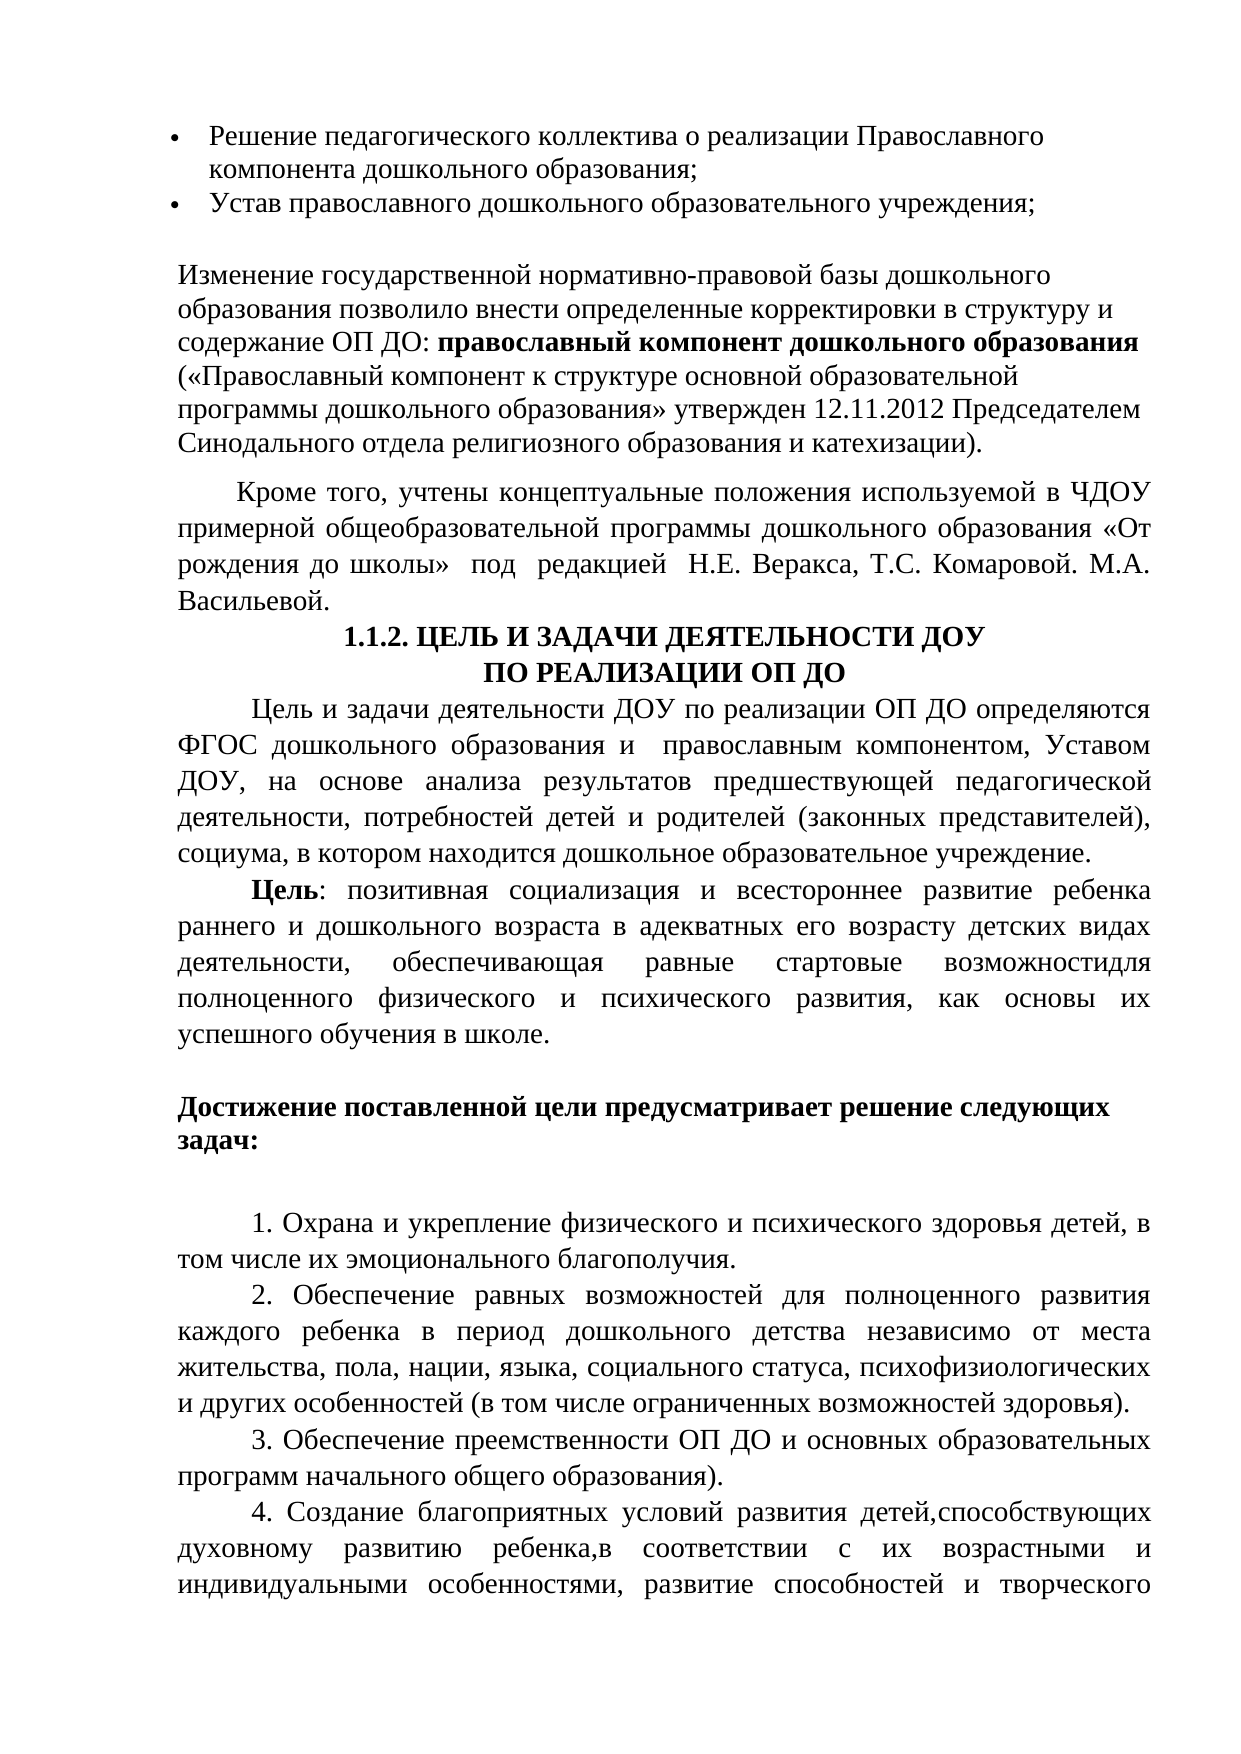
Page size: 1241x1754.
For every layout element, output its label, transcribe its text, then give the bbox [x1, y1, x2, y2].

text ПО РЕАЛИЗАЦИИ ОП ДО [177, 655, 1152, 688]
text 1.1.2. ЦЕЛЬ И ЗАДАЧИ ДЕЯТЕЛЬНОСТИ ДОУ [177, 619, 1152, 652]
text 1. Охрана и укрепление физического и психического здоровья детей, в том числе их эмоционального благополучия. [177, 1205, 1152, 1274]
text Изменение государственной нормативно-правовой базы дошкольного образования позволило внести определенные корректировки в структуру и содержание ОП ДО: православный компонент дошкольного образования («Православный компонент к структуре основной образовательной программы дошкольного образования» утвержден 12.11.2012 Председателем Синодального отдела религиозного образования и катехизации). [177, 257, 1152, 458]
text 3. Обеспечение преемственности ОП ДО и основных образовательных программ начального общего образования). [177, 1422, 1152, 1491]
text Кроме того, учтены концептуальные положения используемой в ЧДОУ примерной общеобразовательной программы дошкольного образования «От рождения до школы» под редакцией Н.Е. Веракса, Т.С. Комаровой. М.А. Васильевой. [177, 474, 1152, 616]
text Цель: позитивная социализация и всестороннее развитие ребенка раннего и дошкольного возраста в адекватных его возрасту детских видах деятельности, обеспечивающая равные стартовые возможностидля полноценного физического и психического развития, как основы их успешного обучения в школе. [177, 872, 1152, 1050]
text Цель и задачи деятельности ДОУ по реализации ОП ДО определяются ФГОС дошкольного образования и православным компонентом, Уставом ДОУ, на основе анализа результатов предшествующей педагогической деятельности, потребностей детей и родителей (законных представителей), социума, в котором находится дошкольное образовательное учреждение. [177, 691, 1152, 869]
text 2. Обеспечение равных возможностей для полноценного развития каждого ребенка в период дошкольного детства независимо от места жительства, пола, нации, языка, социального статуса, психофизиологических и других особенностей (в том числе ограниченных возможностей здоровья). [177, 1277, 1152, 1419]
list Решение педагогического коллектива о реализации Православного компонента дошкольного образования; [171, 118, 1152, 185]
text Достижение поставленной цели предусматривает решение следующих задач: [177, 1089, 1152, 1156]
list Устав православного дошкольного образовательного учреждения; [171, 185, 1152, 219]
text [177, 1494, 1152, 1600]
